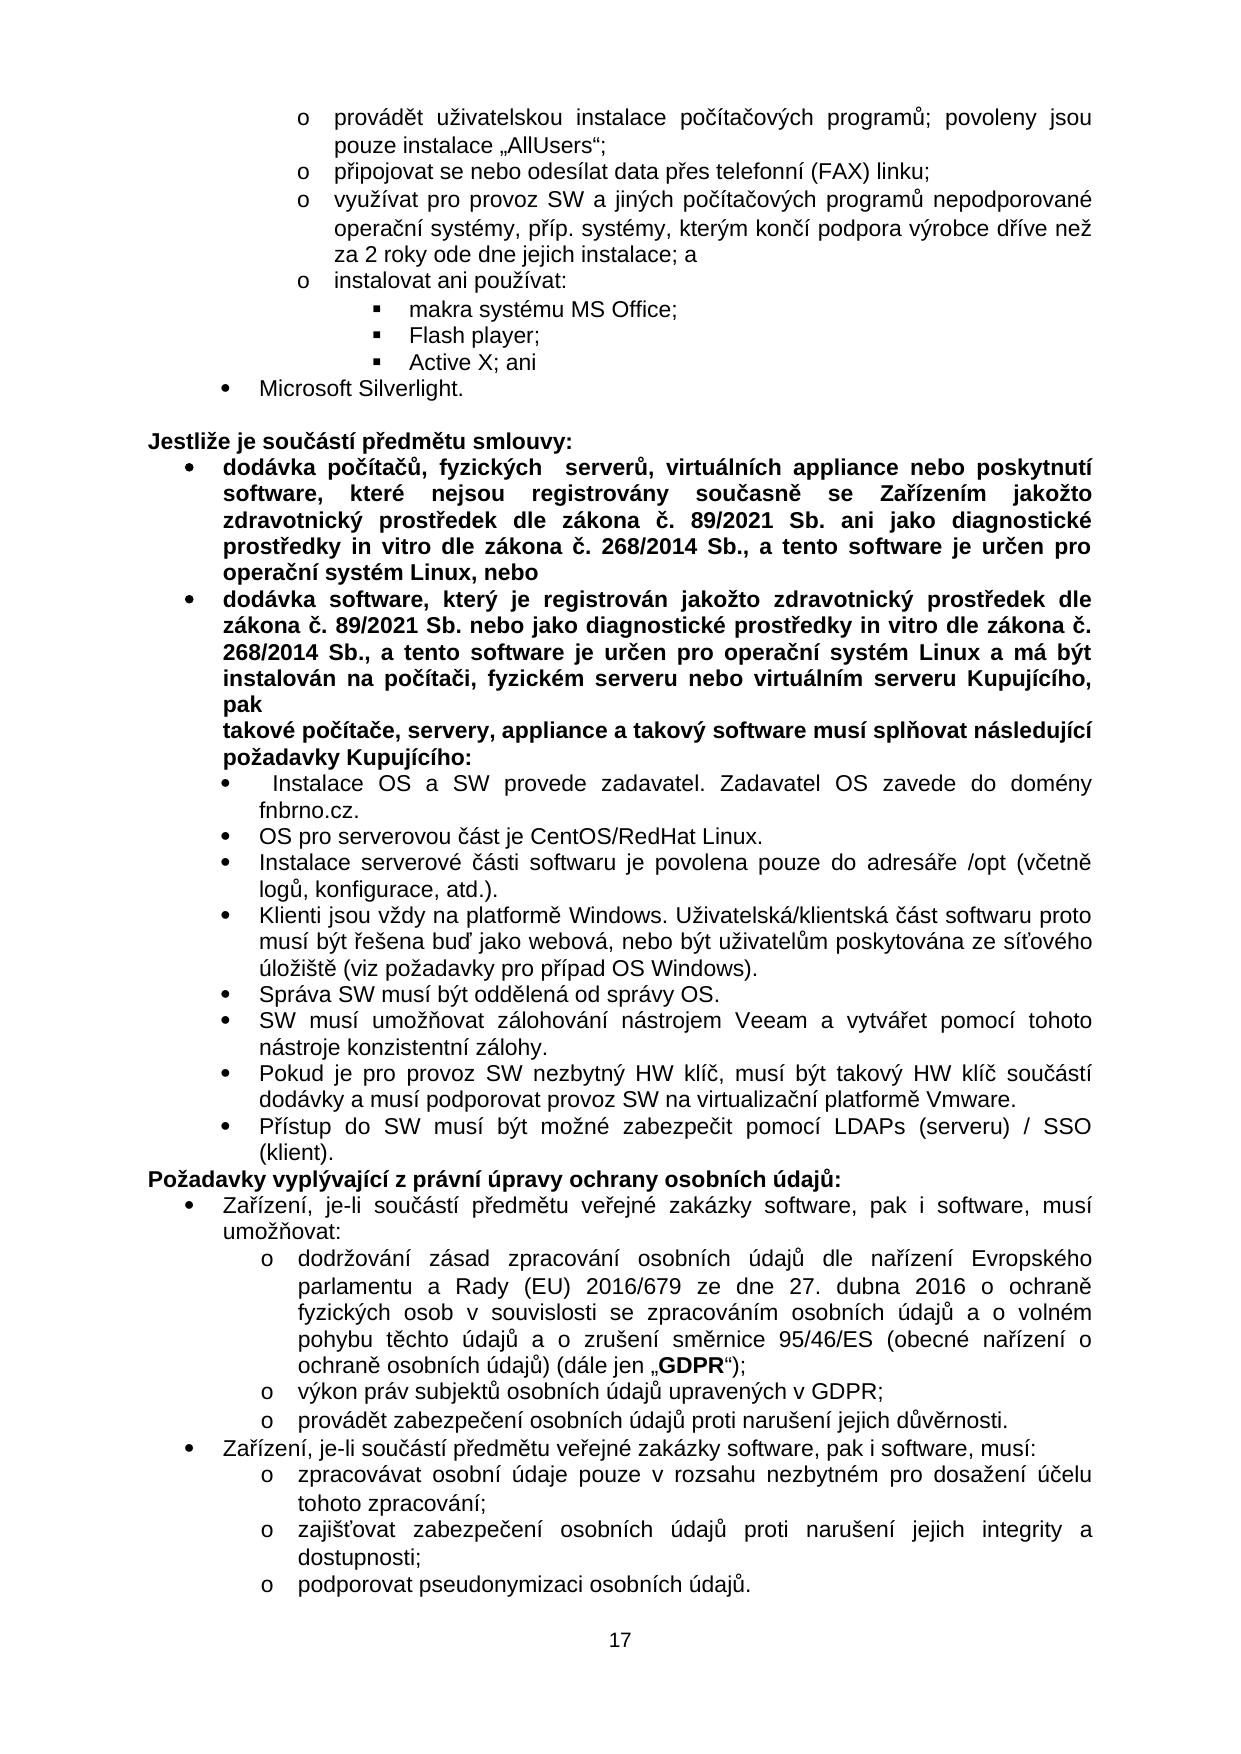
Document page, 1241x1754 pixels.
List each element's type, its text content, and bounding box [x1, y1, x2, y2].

list dodávka počítačů, fyzických serverů, virtuálních appliance nebo poskytnutí software, které nejsou registrovány současně se Zařízením jakožto zdravotnický prostředek dle zákona č. 89/2021 Sb. ani jako diagnostické prostředky in vitro dle zákona č. 268/2014 Sb., a tento software je určen pro operační systém Linux, nebo [185, 454, 1093, 586]
list SW musí umožňovat zálohování nástrojem Veeam a vytvářet pomocí tohoto nástroje konzistentní zálohy. [221, 1007, 1093, 1060]
list provádět zabezpečení osobních údajů proti narušení jejich důvěrnosti. [260, 1407, 1093, 1435]
list Active X; ani [371, 348, 1093, 375]
list dodávka software, který je registrován jakožto zdravotnický prostředek dle zákona č. 89/2021 Sb. nebo jako diagnostické prostředky in vitro dle zákona č. 268/2014 Sb., a tento software je určen pro operační systém Linux a má být instalován na počítači, fyzickém serveru nebo virtuálním serveru Kupujícího, pak [185, 586, 1093, 717]
list takové počítače, servery, appliance a takový software musí splňovat následující požadavky Kupujícího: [223, 717, 1093, 770]
list dodržování zásad zpracování osobních údajů dle nařízení Evropského parlamentu a Rady (EU) 2016/679 ze dne 27. dubna 2016 o ochraně fyzických osob v souvislosti se zpracováním osobních údajů a o volném pohybu těchto údajů a o zrušení směrnice 95/46/ES (obecné nařízení o ochraně osobních údajů) (dále jen „GDPR“); [260, 1244, 1093, 1378]
list Flash player; [371, 322, 1093, 348]
text Jestliže je součástí předmětu smlouvy: [148, 428, 1093, 454]
list instalovat ani používat: [296, 267, 1093, 296]
list Správa SW musí být oddělená od správy OS. [221, 981, 1093, 1007]
list využívat pro provoz SW a jiných počítačových programů nepodporované operační systémy, příp. systémy, kterým končí podpora výrobce dříve než za 2 roky ode dne jejich instalace; a [296, 186, 1093, 267]
list Instalace serverové části softwaru je povolena pouze do adresáře /opt (včetně logů, konfigurace, atd.). [221, 849, 1093, 902]
text Požadavky vyplývající z právní úpravy ochrany osobních údajů: [148, 1166, 1093, 1192]
list podporovat pseudonymizaci osobních údajů. [260, 1571, 1093, 1599]
list Přístup do SW musí být možné zabezpečit pomocí LDAPs (serveru) / SSO (klient). [221, 1113, 1093, 1166]
list Zařízení, je-li součástí předmětu veřejné zakázky software, pak i software, musí umožňovat: [185, 1192, 1093, 1244]
list Pokud je pro provoz SW nezbytný HW klíč, musí být takový HW klíč součástí dodávky a musí podporovat provoz SW na virtualizační platformě Vmware. [221, 1060, 1093, 1113]
list Zařízení, je-li součástí předmětu veřejné zakázky software, pak i software, musí: [185, 1435, 1093, 1461]
list zpracovávat osobní údaje pouze v rozsahu nezbytném pro dosažení účelu tohoto zpracování; [260, 1461, 1093, 1516]
list makra systému MS Office; [371, 296, 1093, 322]
list OS pro serverovou část je CentOS/RedHat Linux. [221, 823, 1093, 849]
list Instalace OS a SW provede zadavatel. Zadavatel OS zavede do domény fnbrno.cz. [221, 770, 1093, 823]
list zajišťovat zabezpečení osobních údajů proti narušení jejich integrity a dostupnosti; [260, 1516, 1093, 1571]
list výkon práv subjektů osobních údajů upravených v GDPR; [260, 1378, 1093, 1407]
list Microsoft Silverlight. [221, 375, 1093, 401]
list provádět uživatelskou instalace počítačových programů; povoleny jsou pouze instalace „AllUsers“; [296, 103, 1093, 158]
list připojovat se nebo odesílat data přes telefonní (FAX) linku; [296, 158, 1093, 186]
list Klienti jsou vždy na platformě Windows. Uživatelská/klientská část softwaru proto musí být řešena buď jako webová, nebo být uživatelům poskytována ze síťového úložiště (viz požadavky pro případ OS Windows). [221, 902, 1093, 981]
